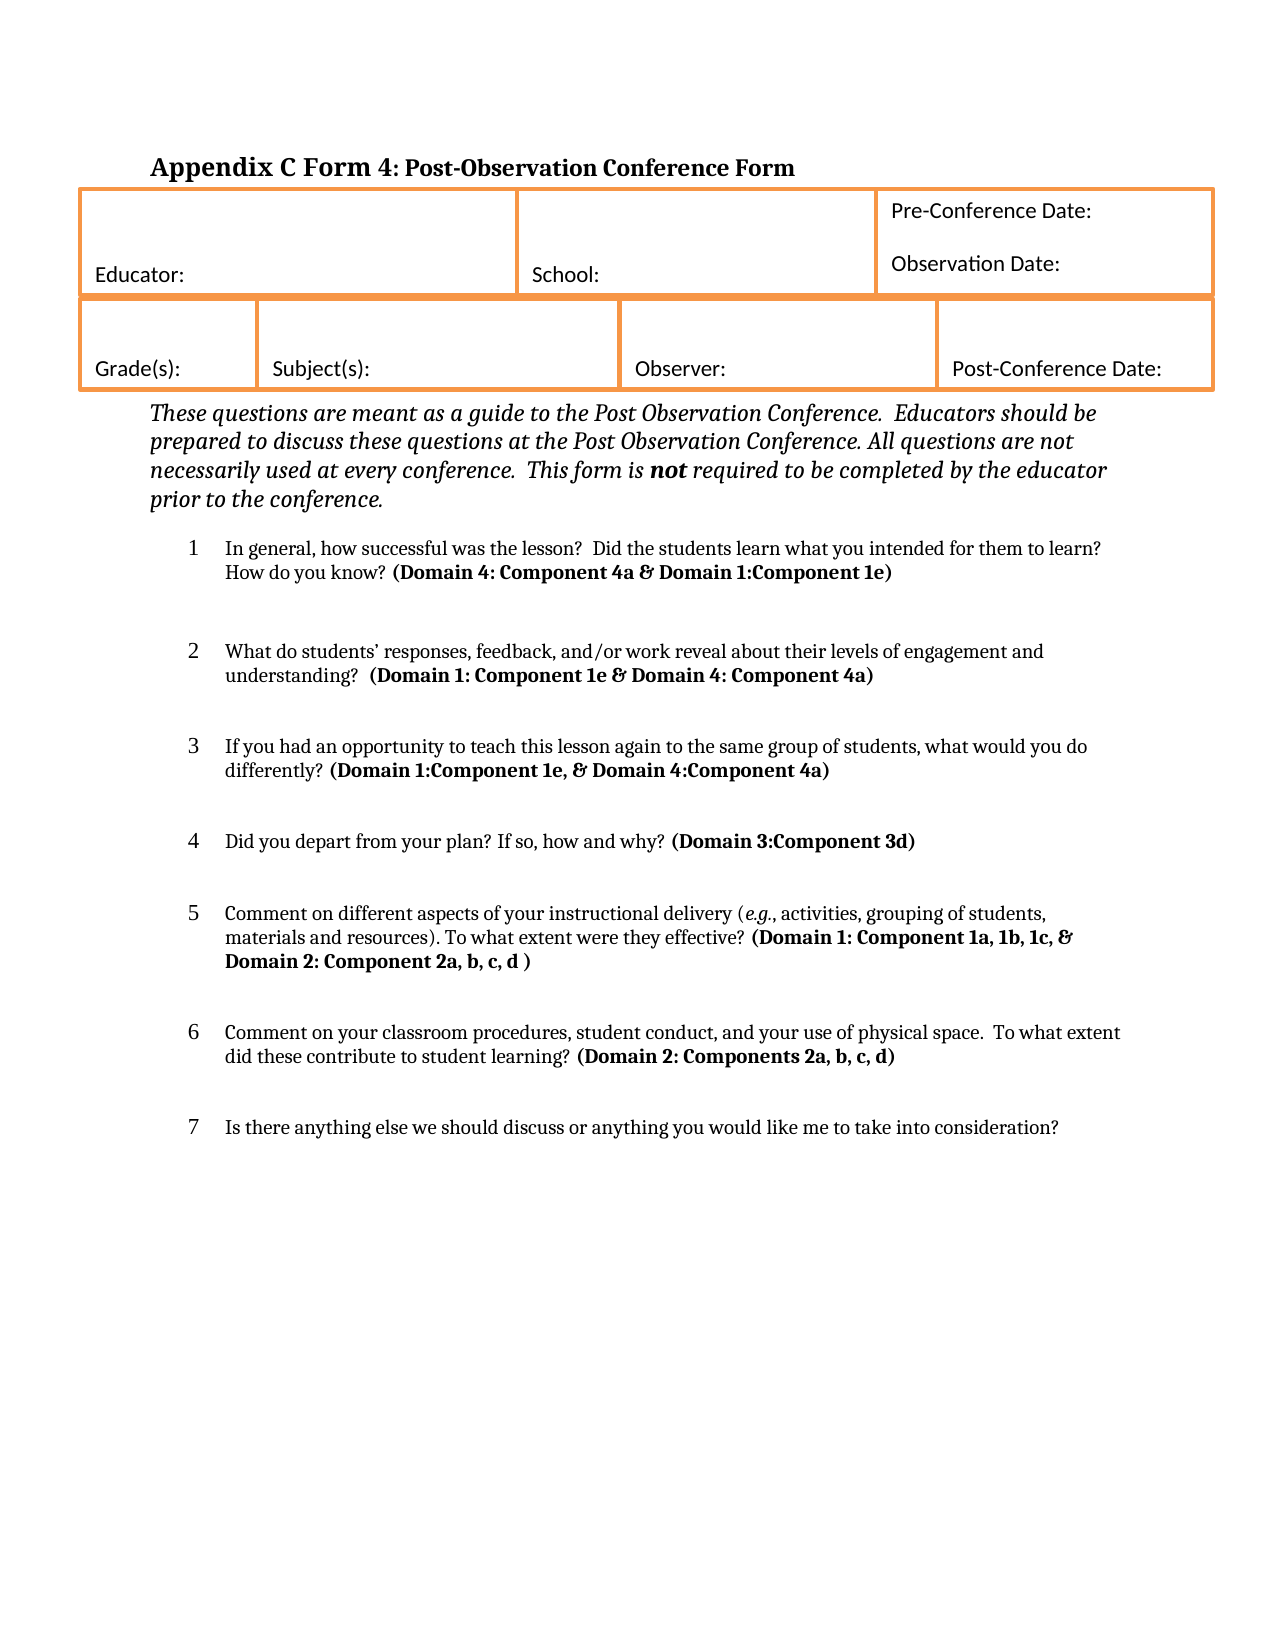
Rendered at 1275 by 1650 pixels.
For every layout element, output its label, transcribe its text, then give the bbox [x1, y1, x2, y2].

list In general, how successful was the lesson? Did the students learn what you intended for them to learn? How do you know? (Domain 4: Component 4a & Domain 1:Component 1e) [188, 534, 1125, 637]
text Appendix C Form 4: Post-Observation Conference Form [150, 150, 1125, 184]
list Comment on your classroom procedures, student conduct, and your use of physical space. To what extent did these contribute to student learning? (Domain 2: Components 2a, b, c, d) [188, 1018, 1125, 1068]
list Is there anything else we should discuss or anything you would like me to take into consideration? [188, 1113, 1125, 1140]
list What do students’ responses, feedback, and/or work reveal about their levels of engagement and understanding? (Domain 1: Component 1e & Domain 4: Component 4a) [188, 637, 1125, 687]
list Did you depart from your plan? If so, how and why? (Domain 3:Component 3d) [188, 827, 1125, 854]
list If you had an opportunity to teach this lesson again to the same group of students, what would you do differently? (Domain 1:Component 1e, & Domain 4:Component 4a) [188, 732, 1125, 783]
list Comment on different aspects of your instructional delivery (e.g., activities, grouping of students, materials and resources). To what extent were they effective? (Domain 1: Component 1a, 1b, 1c, & Domain 2: Component 2a, b, c, d ) [188, 899, 1125, 973]
text These questions are meant as a guide to the Post Observation Conference. Educators should be prepared to discuss these questions at the Post Observation Conference. All questions are not necessarily used at every conference. This form is not required to be completed by the educator prior to the conference. [150, 398, 1125, 513]
